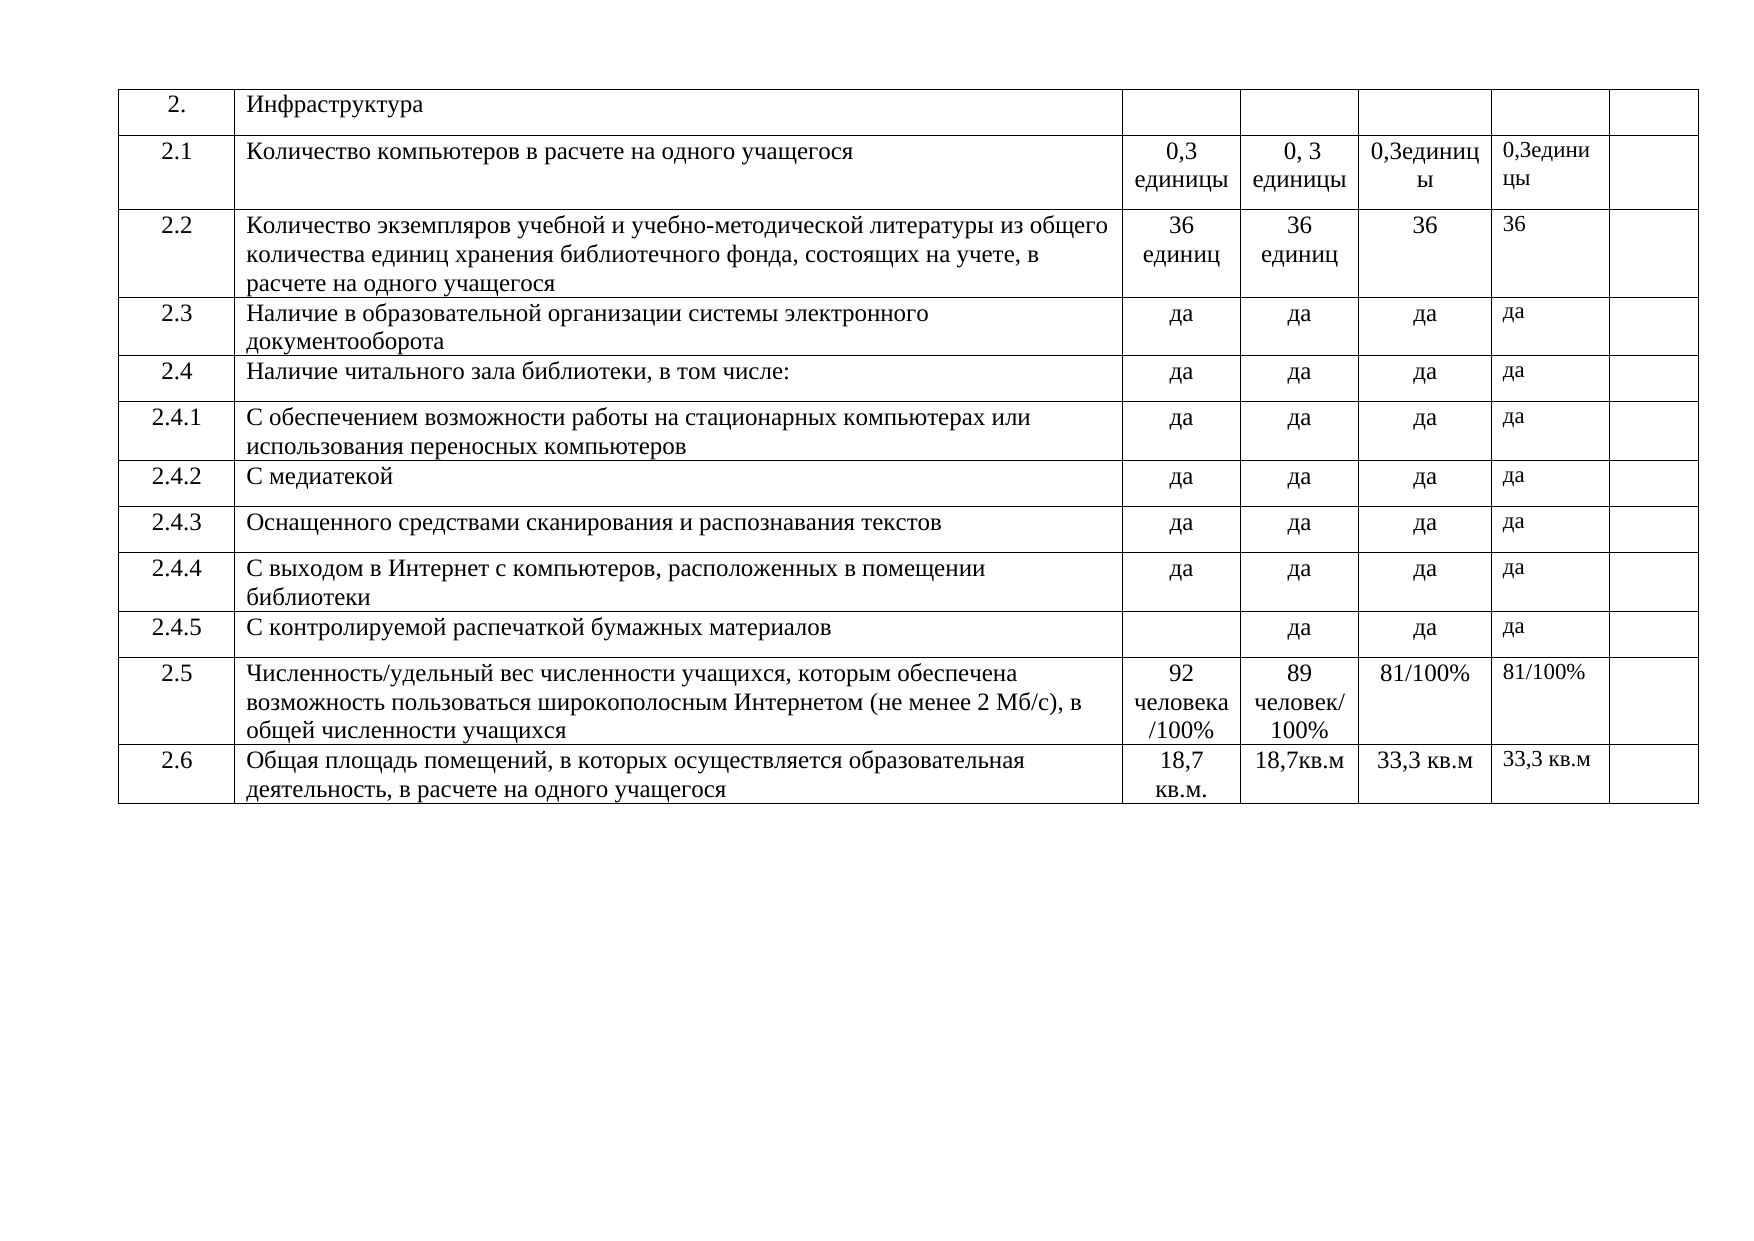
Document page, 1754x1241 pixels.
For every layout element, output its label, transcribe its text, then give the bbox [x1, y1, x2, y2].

table_cell 92 человека/100% [1123, 658, 1240, 744]
table_cell да [1492, 298, 1609, 355]
table_cell [1123, 612, 1240, 657]
table_cell да [1241, 356, 1358, 401]
table_cell да [1123, 507, 1240, 552]
table_cell 36 [1359, 210, 1491, 297]
table_cell да [1241, 507, 1358, 552]
table_cell да [1359, 553, 1491, 611]
table_cell да [1241, 461, 1358, 506]
table_cell 33,3 кв.м [1492, 745, 1609, 803]
table_cell да [1123, 461, 1240, 506]
table_cell 2.6 [119, 745, 234, 803]
table_cell да [1123, 356, 1240, 401]
table_cell [1610, 612, 1698, 657]
table_cell 81/100% [1492, 658, 1609, 744]
table_cell [1610, 507, 1698, 552]
table_cell [1610, 356, 1698, 401]
table_cell 0,3 единицы [1123, 136, 1240, 209]
table_cell 2.2 [119, 210, 234, 297]
table_cell да [1492, 553, 1609, 611]
table_cell [1610, 136, 1698, 209]
table_cell Количество компьютеров в расчете на одного учащегося [235, 136, 1122, 209]
table_cell Инфраструктура [235, 90, 1122, 135]
table_cell [1610, 298, 1698, 355]
table_cell 0,3единицы [1492, 136, 1609, 209]
table_cell да [1359, 612, 1491, 657]
table_cell да [1359, 356, 1491, 401]
table_cell 18,7кв.м [1241, 745, 1358, 803]
table_cell 2.5 [119, 658, 234, 744]
table_cell 36 единиц [1123, 210, 1240, 297]
table_cell 89 человек/ 100% [1241, 658, 1358, 744]
table_cell [1241, 90, 1358, 135]
table_cell да [1123, 553, 1240, 611]
table_cell [1610, 658, 1698, 744]
table_cell 2.4.2 [119, 461, 234, 506]
table_cell 2.4.3 [119, 507, 234, 552]
table_cell С медиатекой [235, 461, 1122, 506]
table_cell 33,3 кв.м [1359, 745, 1491, 803]
table_cell [1492, 90, 1609, 135]
table_cell [1610, 90, 1698, 135]
table_cell 81/100% [1359, 658, 1491, 744]
table_cell 18,7 кв.м. [1123, 745, 1240, 803]
table_cell 2.4 [119, 356, 234, 401]
table_cell Численность/удельный вес численности учащихся, которым обеспечена возможность пользоваться широкополосным Интернетом (не менее 2 Мб/с), в общей численности учащихся [235, 658, 1122, 744]
table_cell да [1492, 612, 1609, 657]
table_cell Общая площадь помещений, в которых осуществляется образовательная деятельность, в расчете на одного учащегося [235, 745, 1122, 803]
table_cell 2.4.4 [119, 553, 234, 611]
table_cell да [1123, 298, 1240, 355]
table_cell Наличие в образовательной организации системы электронного документооборота [235, 298, 1122, 355]
table_cell 2.3 [119, 298, 234, 355]
table_cell да [1492, 461, 1609, 506]
table_cell 2.4.1 [119, 402, 234, 460]
table_cell С обеспечением возможности работы на стационарных компьютерах или использования переносных компьютеров [235, 402, 1122, 460]
table_cell [1610, 553, 1698, 611]
table_cell 36 единиц [1241, 210, 1358, 297]
table_cell да [1241, 553, 1358, 611]
table_cell Количество экземпляров учебной и учебно-методической литературы из общего количества единиц хранения библиотечного фонда, состоящих на учете, в расчете на одного учащегося [235, 210, 1122, 297]
table_cell да [1359, 298, 1491, 355]
table_cell да [1359, 507, 1491, 552]
table_cell да [1492, 507, 1609, 552]
table_cell да [1123, 402, 1240, 460]
table_cell [1610, 745, 1698, 803]
table_cell да [1241, 402, 1358, 460]
table_cell [1610, 461, 1698, 506]
table_cell [1610, 402, 1698, 460]
table_cell да [1241, 298, 1358, 355]
table_cell [1359, 90, 1491, 135]
table_cell да [1492, 402, 1609, 460]
table_cell С выходом в Интернет с компьютеров, расположенных в помещении библиотеки [235, 553, 1122, 611]
table_cell 2.4.5 [119, 612, 234, 657]
table_cell Наличие читального зала библиотеки, в том числе: [235, 356, 1122, 401]
table_cell да [1359, 461, 1491, 506]
table_cell 0,3единицы [1359, 136, 1491, 209]
table_cell 36 [1492, 210, 1609, 297]
table_cell [1123, 90, 1240, 135]
table_cell да [1359, 402, 1491, 460]
table_cell [1610, 210, 1698, 297]
table_cell С контролируемой распечаткой бумажных материалов [235, 612, 1122, 657]
table_cell 2.1 [119, 136, 234, 209]
table_cell да [1241, 612, 1358, 657]
table_cell 0, 3 единицы [1241, 136, 1358, 209]
table_cell да [1492, 356, 1609, 401]
table_cell Оснащенного средствами сканирования и распознавания текстов [235, 507, 1122, 552]
table_cell 2. [119, 90, 234, 135]
